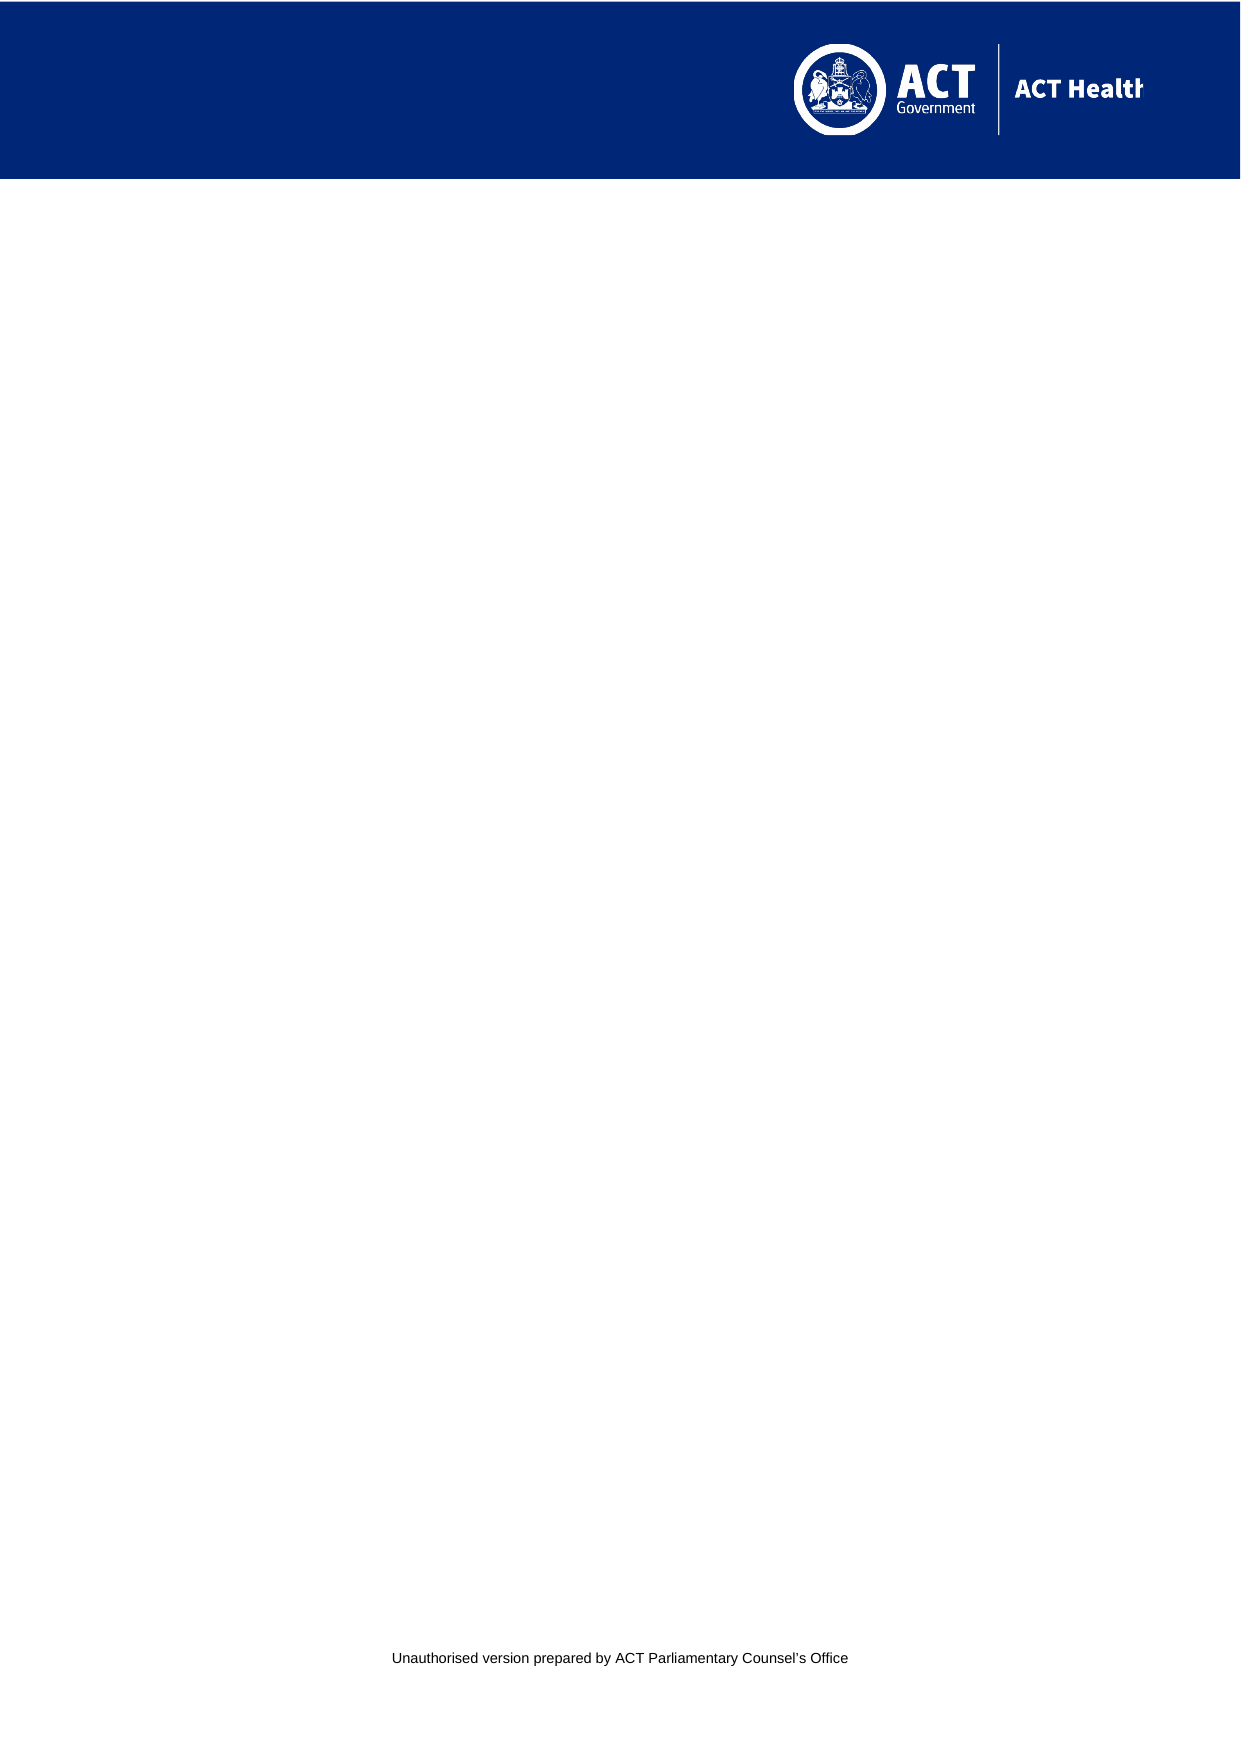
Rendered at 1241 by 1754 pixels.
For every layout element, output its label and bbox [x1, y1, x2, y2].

picture [793, 44, 1143, 135]
